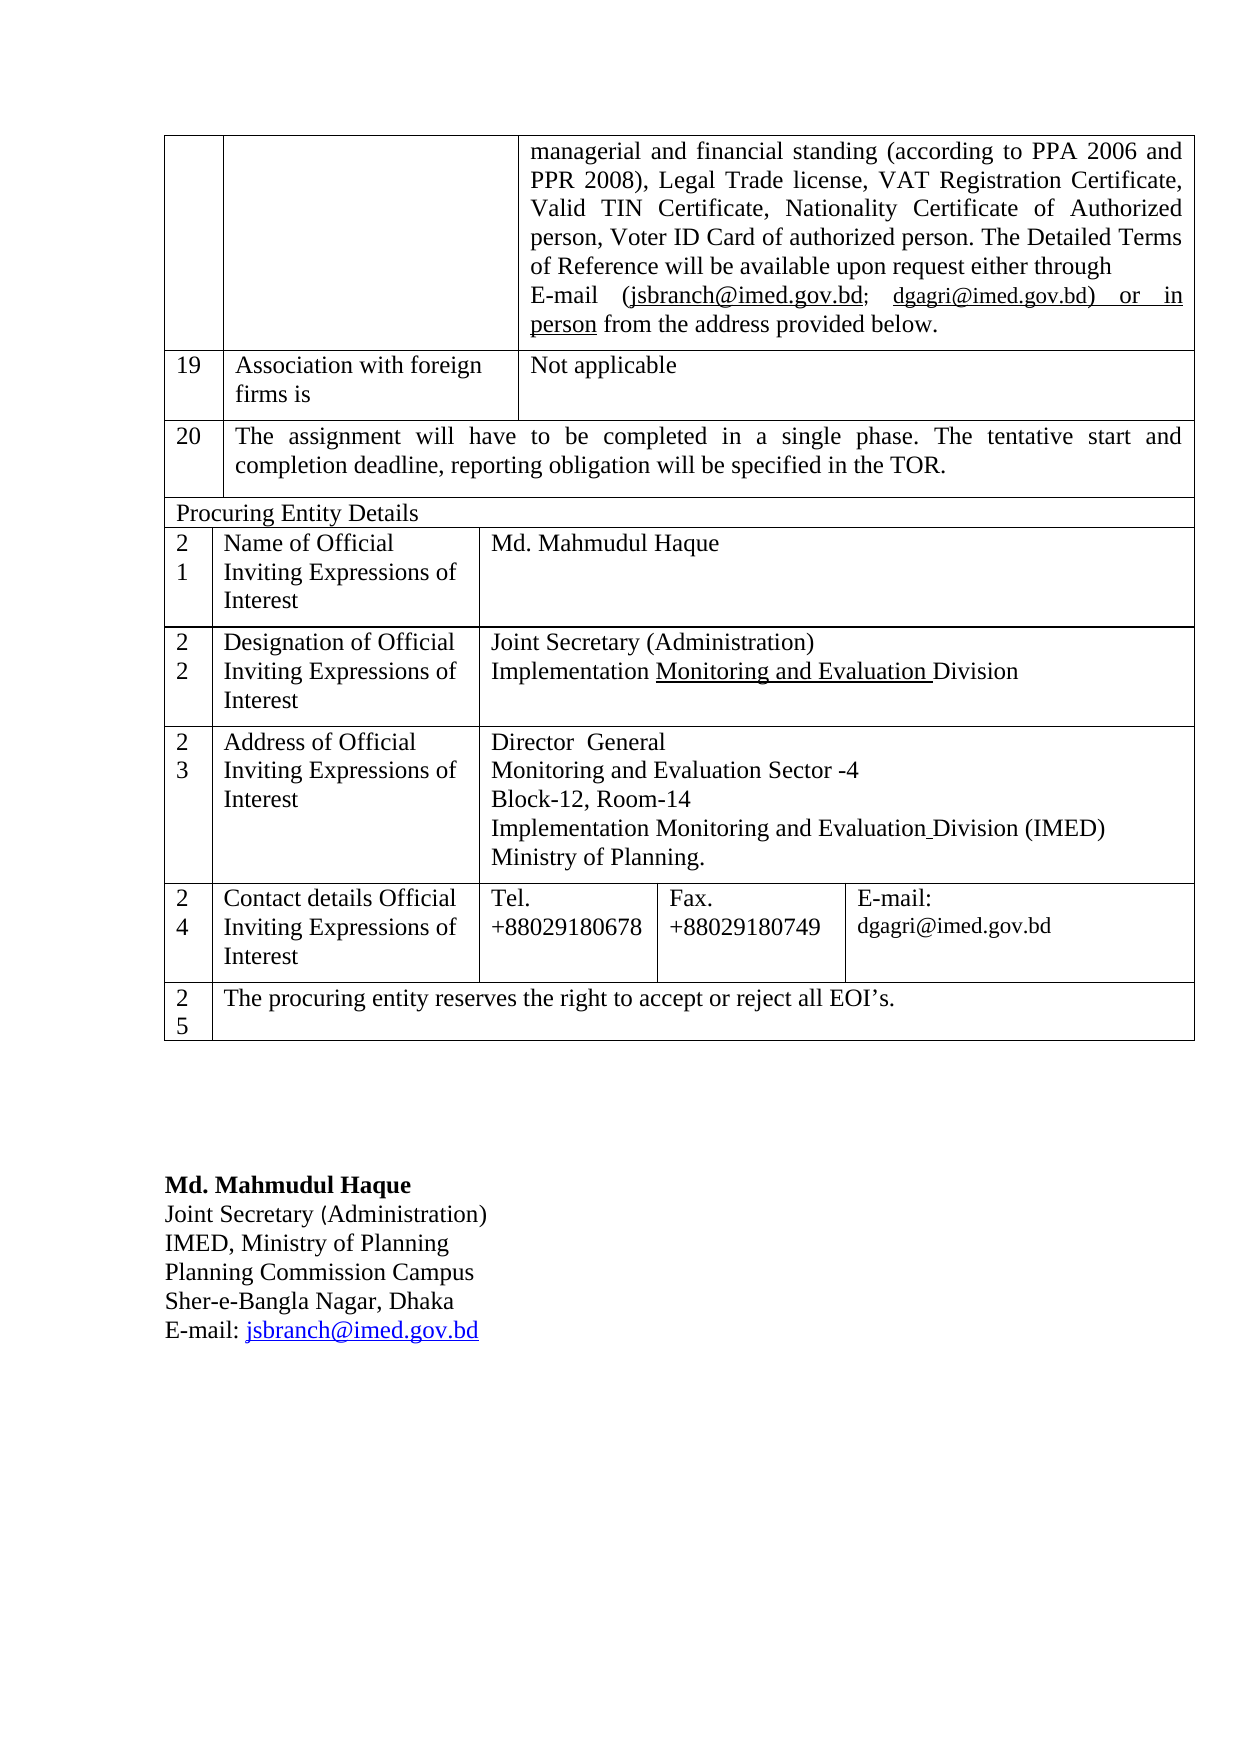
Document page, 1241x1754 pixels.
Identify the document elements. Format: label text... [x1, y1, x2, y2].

text Sher-e-Bangla Nagar, Dhaka [164, 1286, 1120, 1315]
table_cell Address of Official Inviting Expressions of Interest [213, 727, 479, 882]
table_cell Joint Secretary (Administration) Implementation Monitoring and Evaluation Division [480, 628, 1194, 726]
table_cell Md. Mahmudul Haque [480, 528, 1194, 626]
table_cell Procuring Entity Details [165, 498, 1194, 527]
table_cell 18 [165, 136, 223, 349]
table_cell The procuring entity reserves the right to accept or reject all EOI’s. [213, 983, 1194, 1040]
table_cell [519, 136, 1194, 349]
table_cell The assignment will have to be completed in a single phase. The tentative start and completion deadline, reporting obligation will be specified in the TOR. [224, 421, 1194, 497]
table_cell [224, 136, 518, 349]
table_cell Not applicable [519, 351, 1194, 420]
table_cell Director General Monitoring and Evaluation Sector -4 Block-12, Room-14 Implementation Monitoring and Evaluation Division (IMED) Ministry of Planning. [480, 727, 1194, 882]
table_cell Tel. +88029180678 [480, 884, 657, 982]
text IMED, Ministry of Planning [164, 1228, 1120, 1257]
table_cell 20 [165, 421, 223, 497]
table_cell 23 [165, 727, 212, 882]
table_cell 24 [165, 884, 212, 982]
table_cell Contact details Official Inviting Expressions of Interest [213, 884, 479, 982]
text Joint Secretary (Administration) [164, 1199, 1120, 1228]
table_cell Name of Official Inviting Expressions of Interest [213, 528, 479, 626]
table_cell 22 [165, 628, 212, 726]
text Md. Mahmudul Haque [164, 1171, 1120, 1199]
table_cell Fax. +88029180749 [658, 884, 845, 982]
table_cell Association with foreign firms is [224, 351, 518, 420]
text Planning Commission Campus [164, 1257, 1120, 1286]
table_cell E-mail: dgagri@imed.gov.bd [846, 884, 1194, 982]
text E-mail: jsbranch@imed.gov.bd [164, 1315, 1120, 1343]
table_cell 21 [165, 528, 212, 626]
table_cell 25 [165, 983, 212, 1040]
table_cell 19 [165, 351, 223, 420]
table_cell Designation of Official Inviting Expressions of Interest [213, 628, 479, 726]
